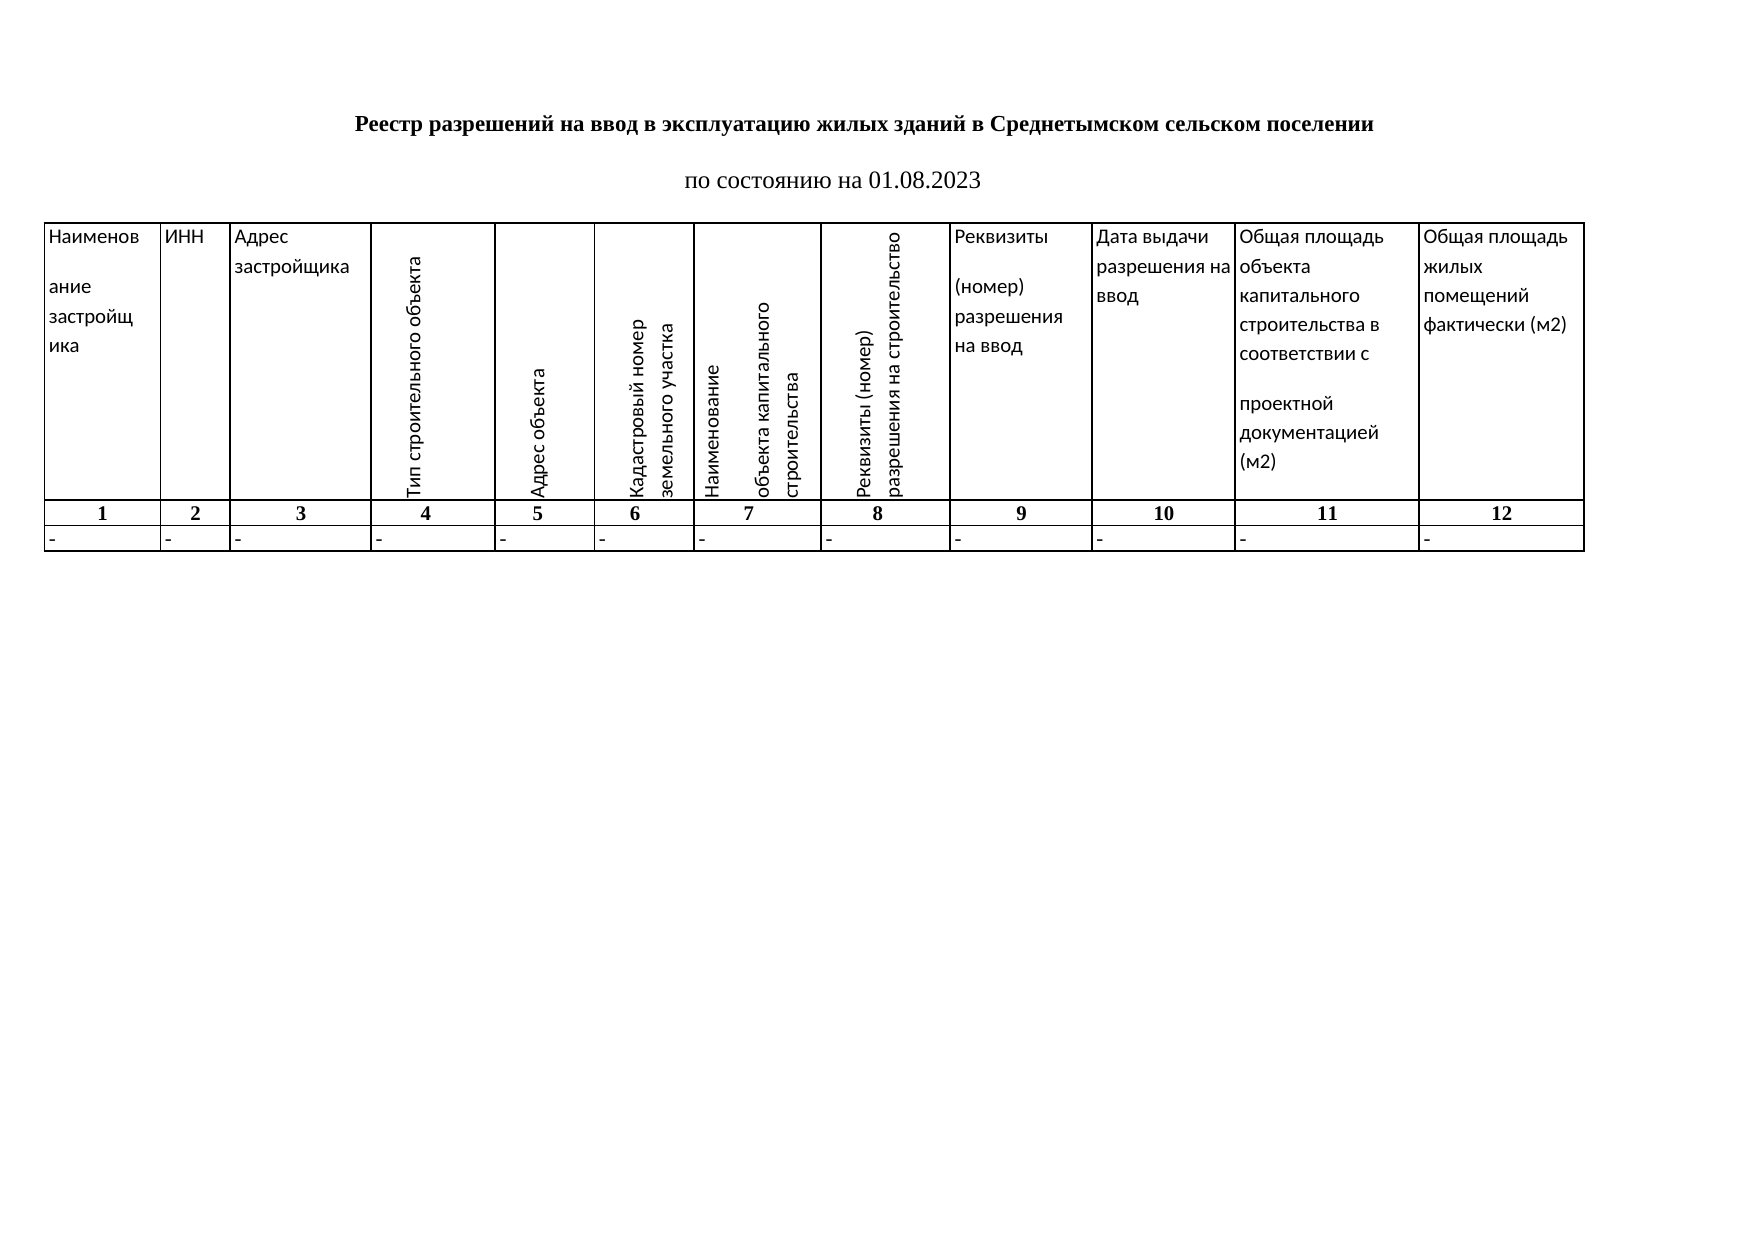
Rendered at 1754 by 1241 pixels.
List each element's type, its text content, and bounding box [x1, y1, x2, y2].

table_cell 12 [1420, 501, 1583, 524]
table_cell - [695, 526, 820, 550]
table_cell 6 [595, 501, 693, 524]
table_cell 2 [161, 501, 229, 524]
table_header Адрес застройщика [231, 224, 370, 499]
table_header Кадастровый номер земельного участка [595, 224, 693, 499]
table_cell - [1093, 526, 1234, 550]
table_header Адрес объекта [496, 224, 594, 499]
table_cell - [822, 526, 949, 550]
table_cell 9 [951, 501, 1091, 524]
table_cell - [1236, 526, 1418, 550]
text Реестр разрешений на ввод в эксплуатацию жилых зданий в Среднетымском сельском поселении [93, 109, 1636, 136]
table_cell - [161, 526, 229, 550]
table_cell 5 [496, 501, 594, 524]
table_header Дата выдачи разрешения на ввод [1093, 224, 1234, 499]
table_cell - [595, 526, 693, 550]
table_cell - [496, 526, 594, 550]
table_cell - [372, 526, 494, 550]
table_header Тип строительного объекта [372, 224, 494, 499]
table_cell 7 [695, 501, 820, 524]
table_cell - [951, 526, 1091, 550]
table_cell 4 [372, 501, 494, 524]
table_header Реквизиты (номер) разрешения на строительство [822, 224, 949, 499]
table_cell - [1420, 526, 1583, 550]
table_cell 11 [1236, 501, 1418, 524]
table_header Общая площадь жилых помещений фактически (м2) [1420, 224, 1583, 499]
table_cell 3 [231, 501, 370, 524]
table_cell 1 [45, 501, 160, 524]
table_header Наименов ание застройщ ика [45, 224, 160, 499]
table_cell - [45, 526, 160, 550]
text по состоянию на 01.08.2023 [29, 165, 1636, 193]
table_header Реквизиты (номер) разрешения на ввод [951, 224, 1091, 499]
table_header Наименование объекта капитального строительства [695, 224, 820, 499]
table_header ИНН [161, 224, 229, 499]
table_cell 10 [1093, 501, 1234, 524]
table_cell 8 [822, 501, 949, 524]
table_header Общая площадь объекта капитального строительства в соответствии с проектной документацией (м2) [1236, 224, 1418, 499]
table_cell - [231, 526, 370, 550]
